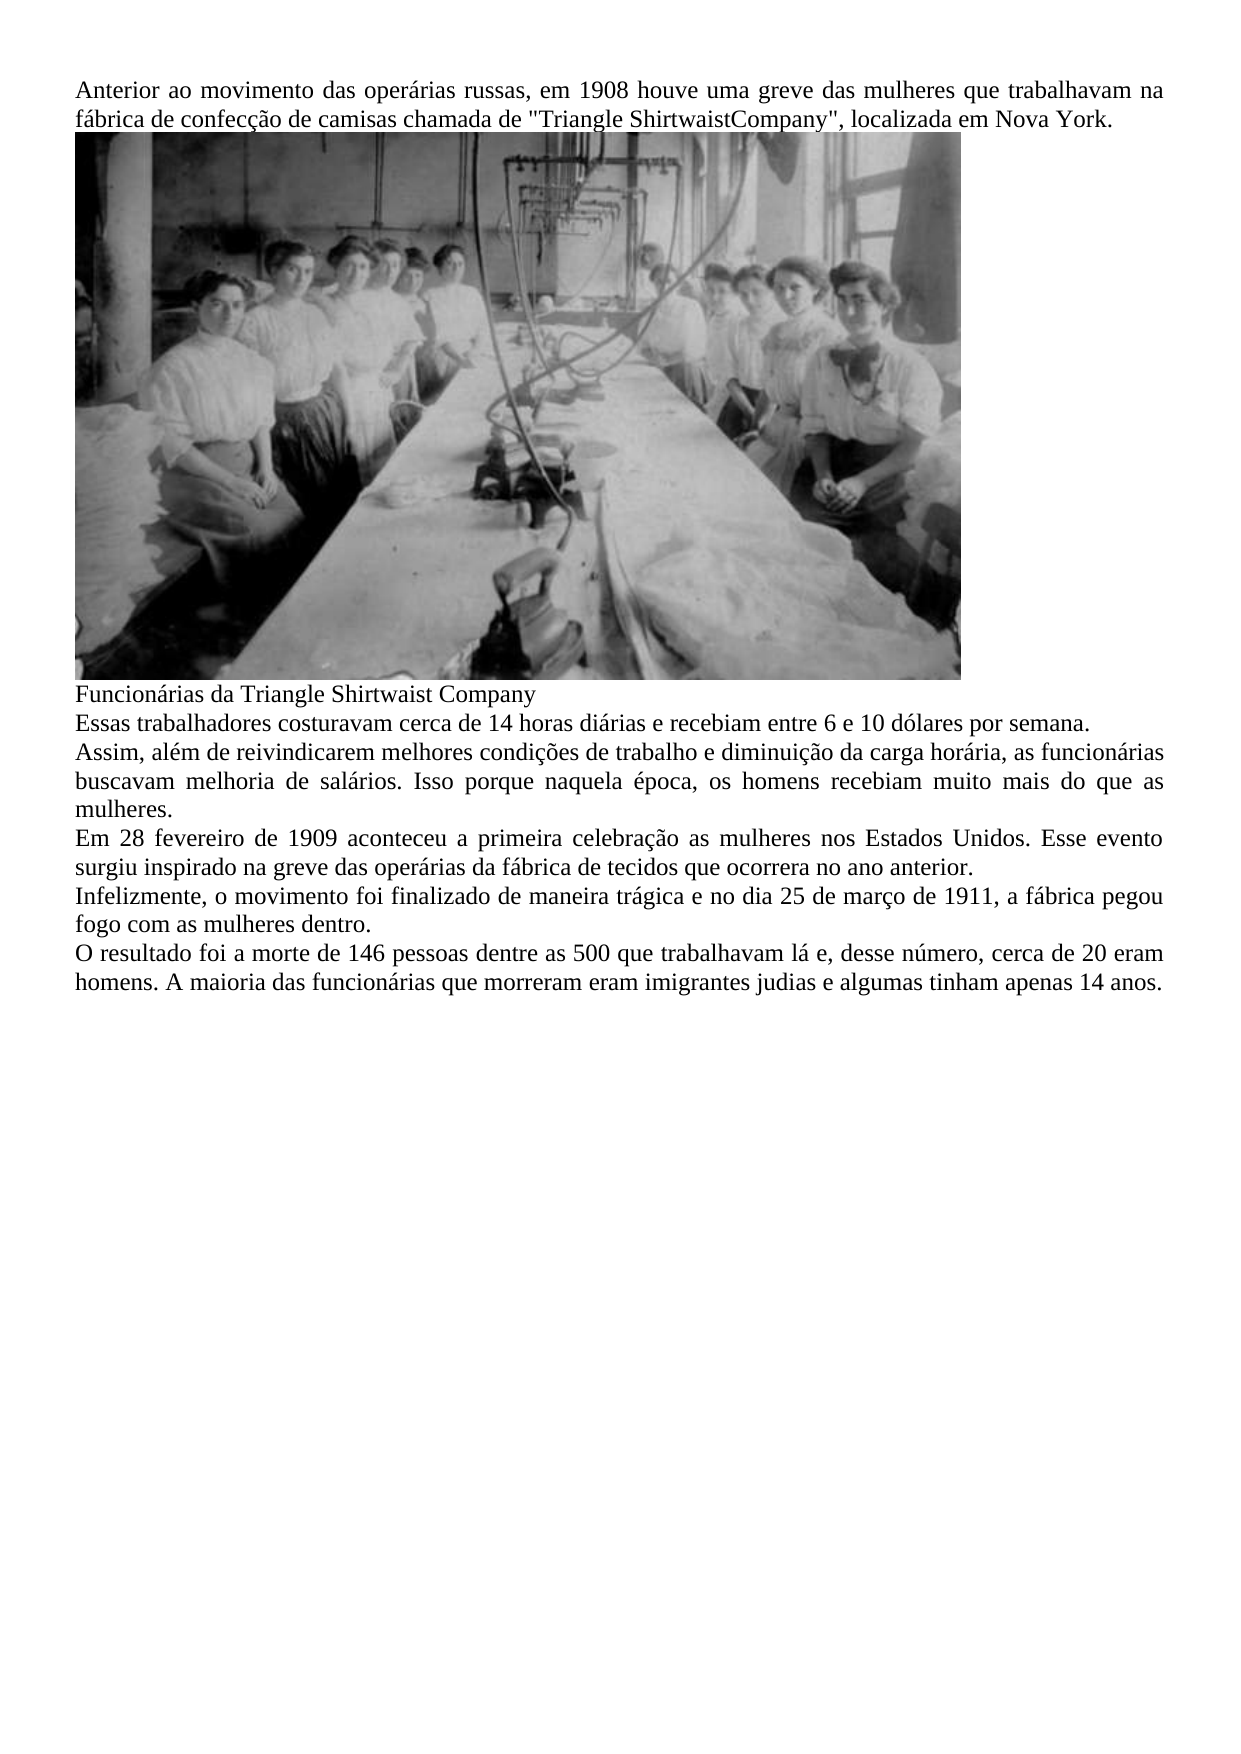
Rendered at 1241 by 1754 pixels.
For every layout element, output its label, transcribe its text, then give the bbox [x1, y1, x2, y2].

text Essas trabalhadores costuravam cerca de 14 horas diárias e recebiam entre 6 e 10 dólares por semana. [75, 708, 1165, 737]
text Funcionárias da Triangle Shirtwaist Company [75, 679, 1165, 708]
picture [75, 132, 961, 680]
text Anterior ao movimento das operárias russas, em 1908 houve uma greve das mulheres que trabalhavam na fábrica de confecção de camisas chamada de "Triangle ShirtwaistCompany", localizada em Nova York. [75, 75, 1165, 132]
text Infelizmente, o movimento foi finalizado de maneira trágica e no dia 25 de março de 1911, a fábrica pegou fogo com as mulheres dentro. [75, 881, 1165, 938]
text O resultado foi a morte de 146 pessoas dentre as 500 que trabalhavam lá e, desse número, cerca de 20 eram homens. A maioria das funcionárias que morreram eram imigrantes judias e algumas tinham apenas 14 anos. [75, 938, 1165, 996]
text Em 28 fevereiro de 1909 aconteceu a primeira celebração as mulheres nos Estados Unidos. Esse evento surgiu inspirado na greve das operárias da fábrica de tecidos que ocorrera no ano anterior. [75, 823, 1165, 881]
text Assim, além de reivindicarem melhores condições de trabalho e diminuição da carga horária, as funcionárias buscavam melhoria de salários. Isso porque naquela época, os homens recebiam muito mais do que as mulheres. [75, 737, 1165, 823]
